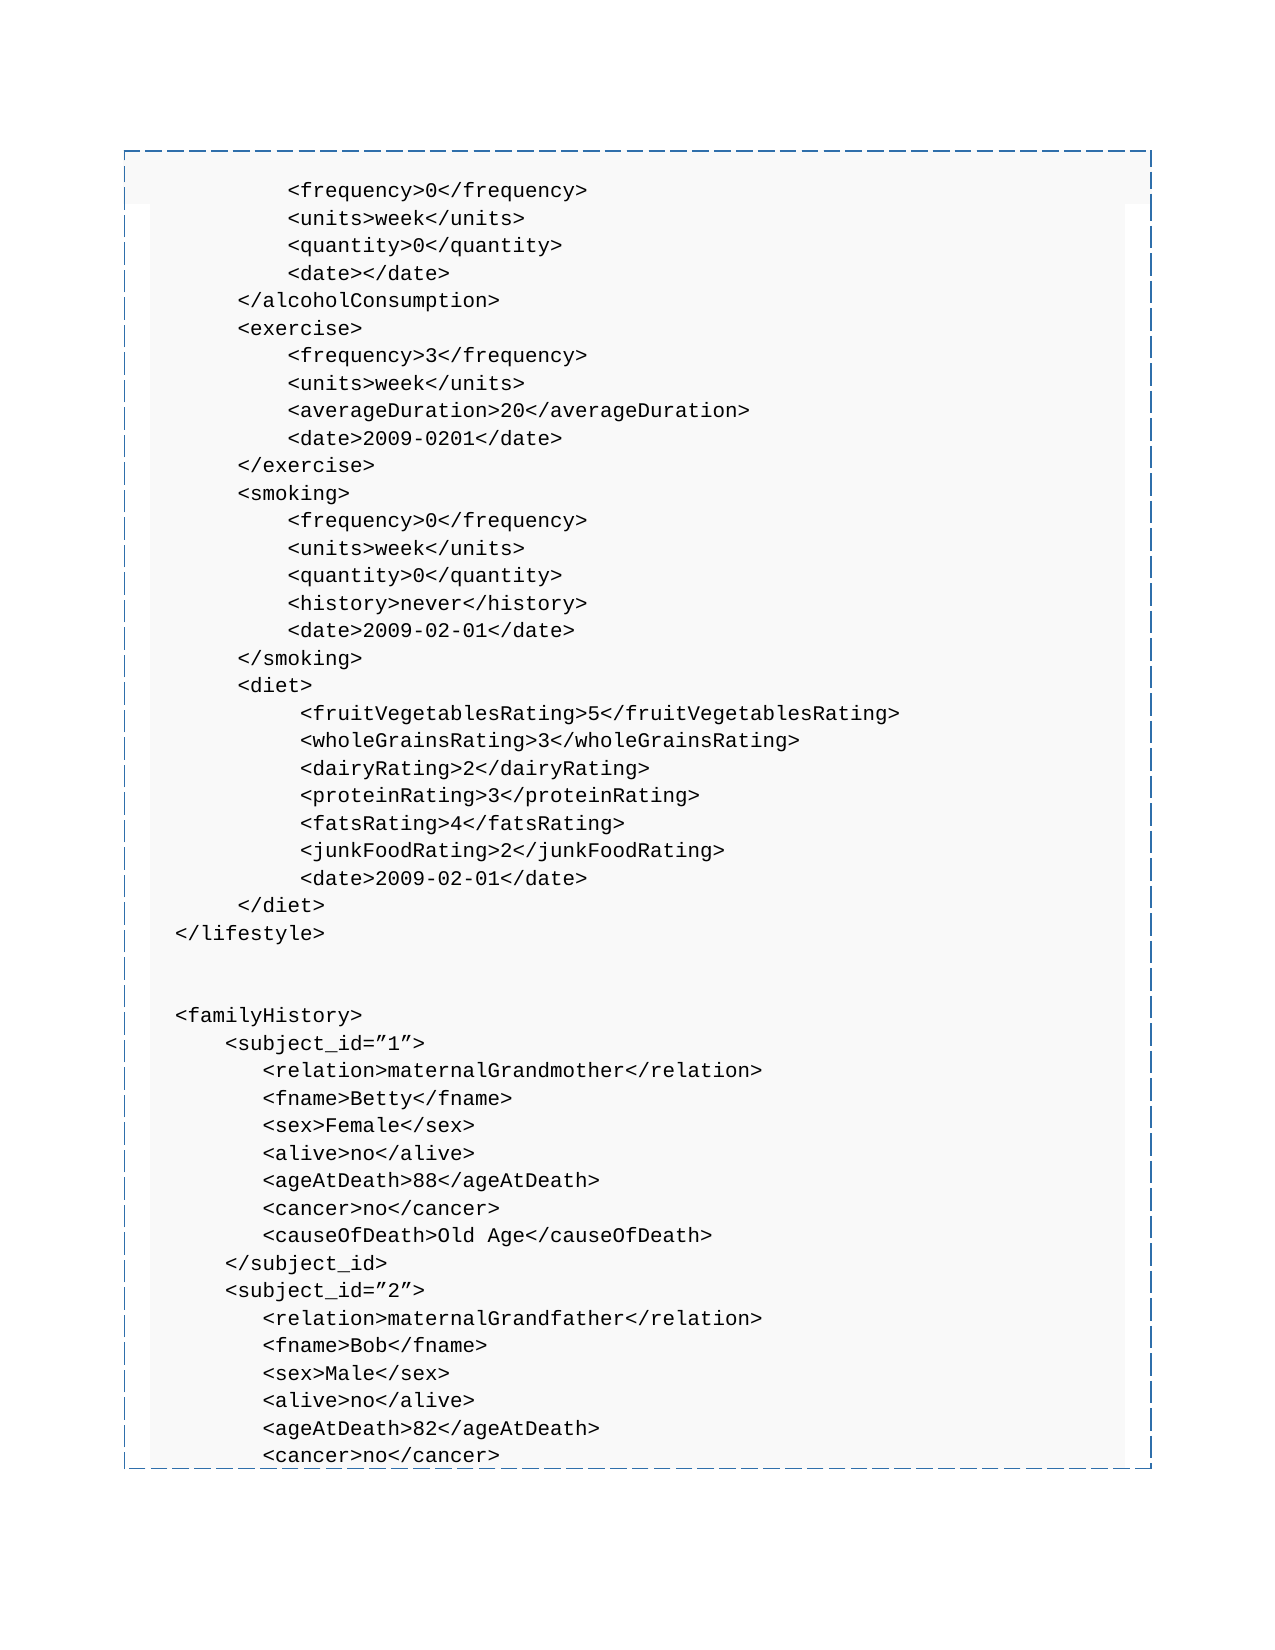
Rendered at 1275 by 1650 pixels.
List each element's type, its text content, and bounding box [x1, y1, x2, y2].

text </smoking> [150, 644, 1125, 672]
text <proteinRating>3</proteinRating> [150, 782, 1125, 809]
text <exercise> [150, 314, 1125, 342]
text <ageAtDeath>82</ageAtDeath> [150, 1414, 1125, 1442]
text <cancer>no</cancer> [150, 1442, 1125, 1469]
text <date>2009-02-01</date> [150, 617, 1125, 644]
text </alcoholConsumption> [150, 287, 1125, 314]
text <frequency>0</frequency> [123, 150, 1152, 204]
text <frequency>0</frequency> [150, 507, 1125, 534]
text <averageDuration>20</averageDuration> [150, 397, 1125, 424]
text <cancer>no</cancer> [150, 1194, 1125, 1222]
text <fname>Betty</fname> [150, 1084, 1125, 1112]
text <units>week</units> [150, 204, 1125, 232]
text <smoking> [150, 479, 1125, 507]
text <diet> [150, 672, 1125, 699]
text <ageAtDeath>88</ageAtDeath> [150, 1167, 1125, 1194]
text <relation>maternalGrandfather</relation> [150, 1304, 1125, 1332]
text <fname>Bob</fname> [150, 1332, 1125, 1359]
text <units>week</units> [150, 369, 1125, 397]
text </subject_id> [150, 1249, 1125, 1277]
text <quantity>0</quantity> [150, 562, 1125, 589]
text <frequency>3</frequency> [150, 342, 1125, 369]
text </exercise> [150, 452, 1125, 479]
text <fruitVegetablesRating>5</fruitVegetablesRating> [150, 699, 1125, 727]
text <junkFoodRating>2</junkFoodRating> [150, 837, 1125, 864]
text <wholeGrainsRating>3</wholeGrainsRating> [150, 727, 1125, 754]
text <alive>no</alive> [150, 1387, 1125, 1414]
text </lifestyle> [150, 919, 1125, 947]
text <quantity>0</quantity> [150, 232, 1125, 259]
text <sex>Male</sex> [150, 1359, 1125, 1387]
text <familyHistory> [150, 1002, 1125, 1029]
text <date>2009-0201</date> [150, 424, 1125, 452]
text <alive>no</alive> [150, 1139, 1125, 1167]
text </diet> [150, 892, 1125, 919]
text <history>never</history> [150, 589, 1125, 617]
text <fatsRating>4</fatsRating> [150, 809, 1125, 837]
text <date></date> [150, 259, 1125, 287]
text <sex>Female</sex> [150, 1112, 1125, 1139]
text <units>week</units> [150, 534, 1125, 562]
text <dairyRating>2</dairyRating> [150, 754, 1125, 782]
text <subject_id=”2”> [150, 1277, 1125, 1304]
text <causeOfDeath>Old Age</causeOfDeath> [150, 1222, 1125, 1249]
text <relation>maternalGrandmother</relation> [150, 1057, 1125, 1084]
text <date>2009-02-01</date> [150, 864, 1125, 892]
text <subject_id=”1”> [150, 1029, 1125, 1057]
